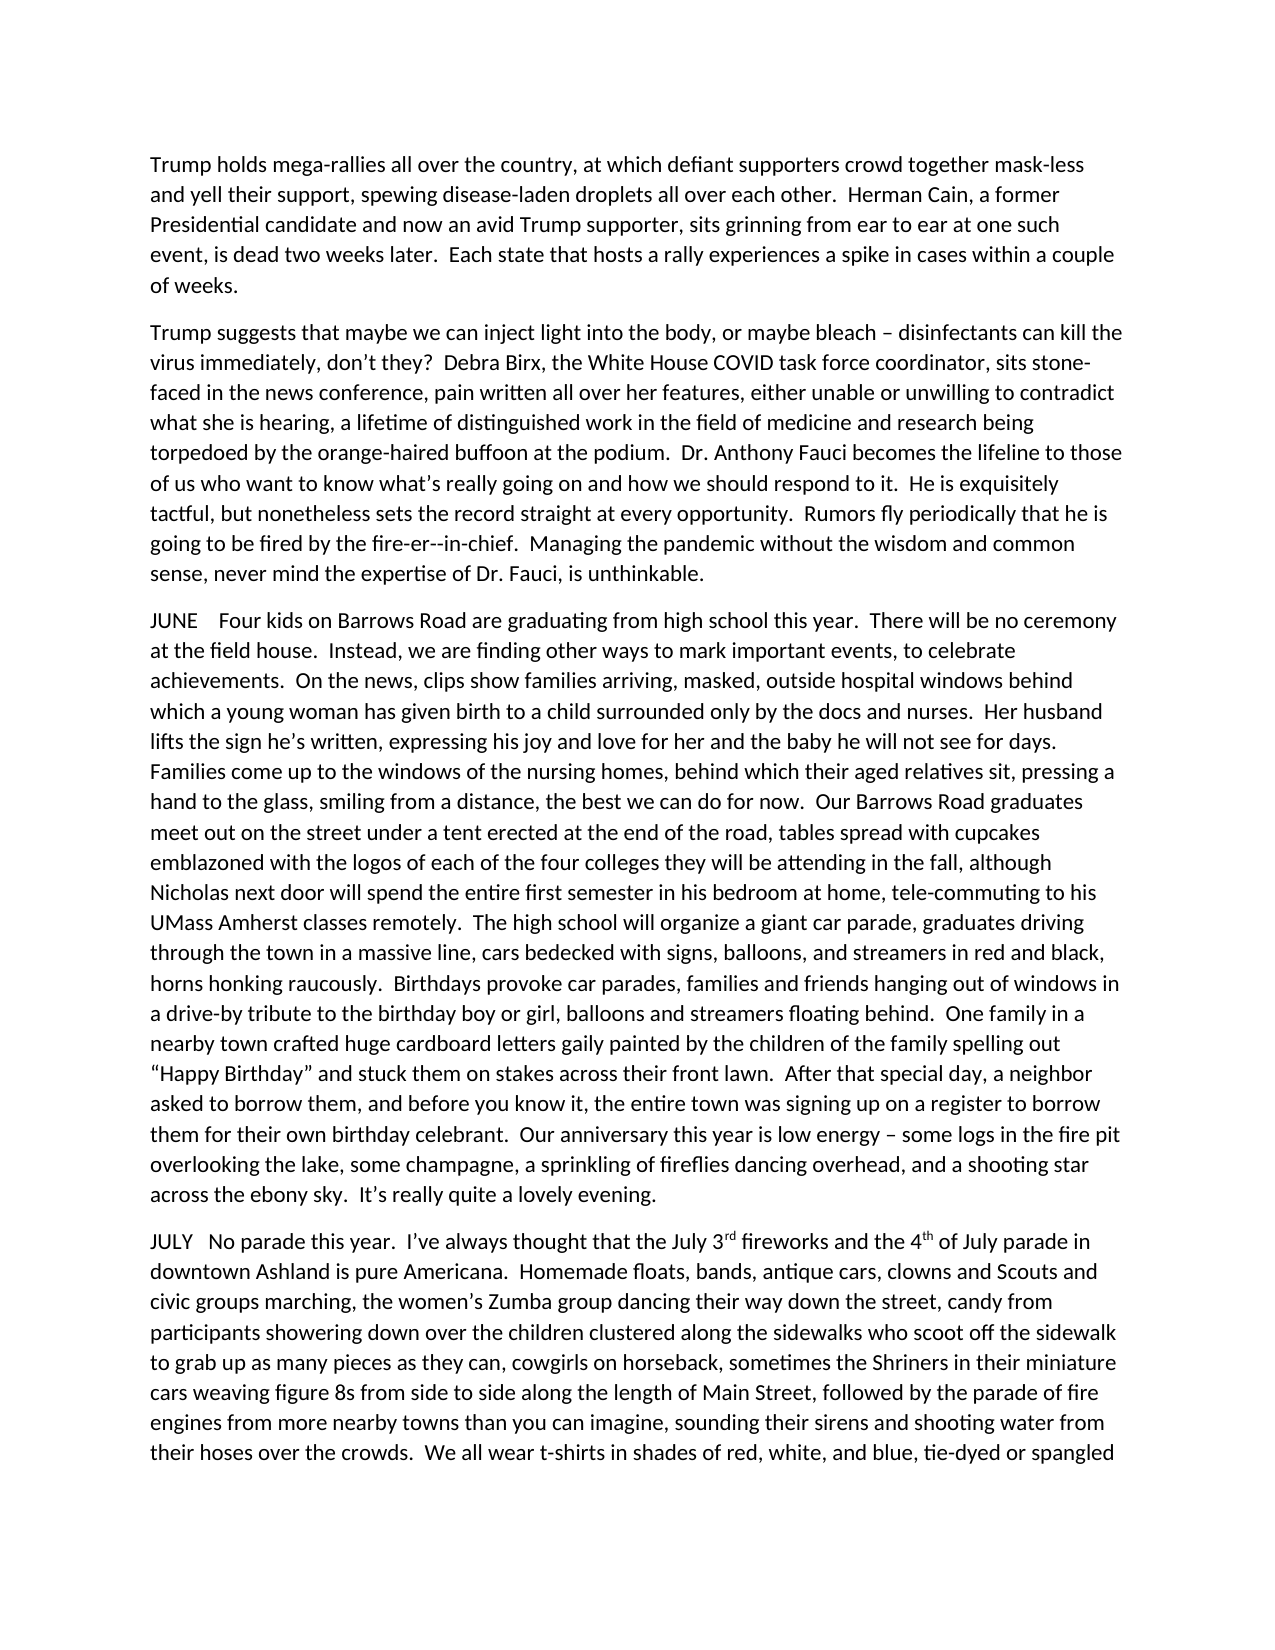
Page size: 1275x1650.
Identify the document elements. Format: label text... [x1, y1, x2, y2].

text JUNE Four kids on Barrows Road are graduating from high school this year. There will be no ceremony at the field house. Instead, we are finding other ways to mark important events, to celebrate achievements. On the news, clips show families arriving, masked, outside hospital windows behind which a young woman has given birth to a child surrounded only by the docs and nurses. Her husband lifts the sign he’s written, expressing his joy and love for her and the baby he will not see for days. Families come up to the windows of the nursing homes, behind which their aged relatives sit, pressing a hand to the glass, smiling from a distance, the best we can do for now. Our Barrows Road graduates meet out on the street under a tent erected at the end of the road, tables spread with cupcakes emblazoned with the logos of each of the four colleges they will be attending in the fall, although Nicholas next door will spend the entire first semester in his bedroom at home, tele-commuting to his UMass Amherst classes remotely. The high school will organize a giant car parade, graduates driving through the town in a massive line, cars bedecked with signs, balloons, and streamers in red and black, horns honking raucously. Birthdays provoke car parades, families and friends hanging out of windows in a drive-by tribute to the birthday boy or girl, balloons and streamers floating behind. One family in a nearby town crafted huge cardboard letters gaily painted by the children of the family spelling out “Happy Birthday” and stuck them on stakes across their front lawn. After that special day, a neighbor asked to borrow them, and before you know it, the entire town was signing up on a register to borrow them for their own birthday celebrant. Our anniversary this year is low energy – some logs in the fire pit overlooking the lake, some champagne, a sprinkling of fireflies dancing overhead, and a shooting star across the ebony sky. It’s really quite a lovely evening. [150, 606, 1125, 1208]
text Trump suggests that maybe we can inject light into the body, or maybe bleach – disinfectants can kill the virus immediately, don’t they? Debra Birx, the White House COVID task force coordinator, sits stone-faced in the news conference, pain written all over her features, either unable or unwilling to contradict what she is hearing, a lifetime of distinguished work in the field of medicine and research being torpedoed by the orange-haired buffoon at the podium. Dr. Anthony Fauci becomes the lifeline to those of us who want to know what’s really going on and how we should respond to it. He is exquisitely tactful, but nonetheless sets the record straight at every opportunity. Rumors fly periodically that he is going to be fired by the fire-er--in-chief. Managing the pandemic without the wisdom and common sense, never mind the expertise of Dr. Fauci, is unthinkable. [150, 318, 1125, 587]
text Trump holds mega-rallies all over the country, at which defiant supporters crowd together mask-less and yell their support, spewing disease-laden droplets all over each other. Herman Cain, a former Presidential candidate and now an avid Trump supporter, sits grinning from ear to ear at one such event, is dead two weeks later. Each state that hosts a rally experiences a spike in cases within a couple of weeks. [150, 150, 1125, 299]
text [150, 1227, 1125, 1467]
